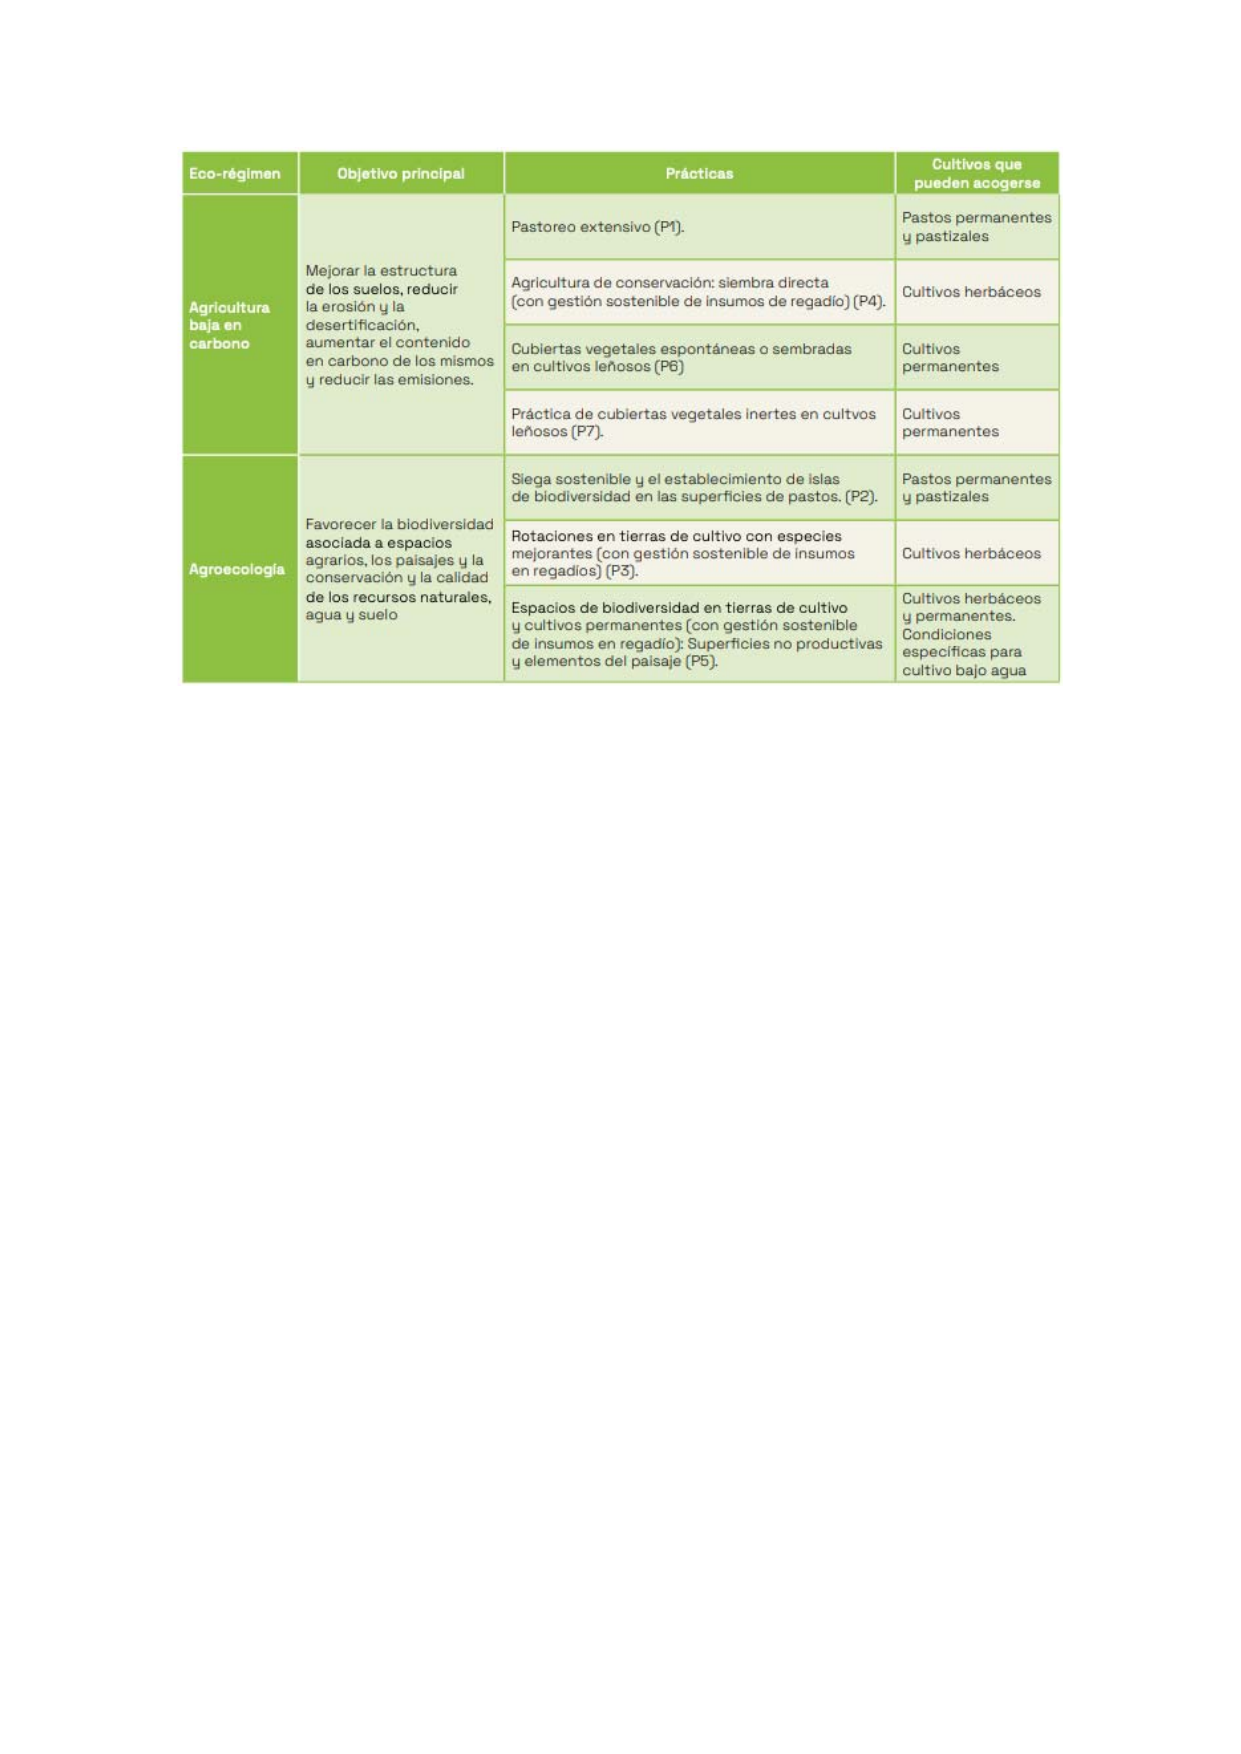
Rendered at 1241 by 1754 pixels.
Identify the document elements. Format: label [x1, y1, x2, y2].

picture [177, 147, 1063, 686]
